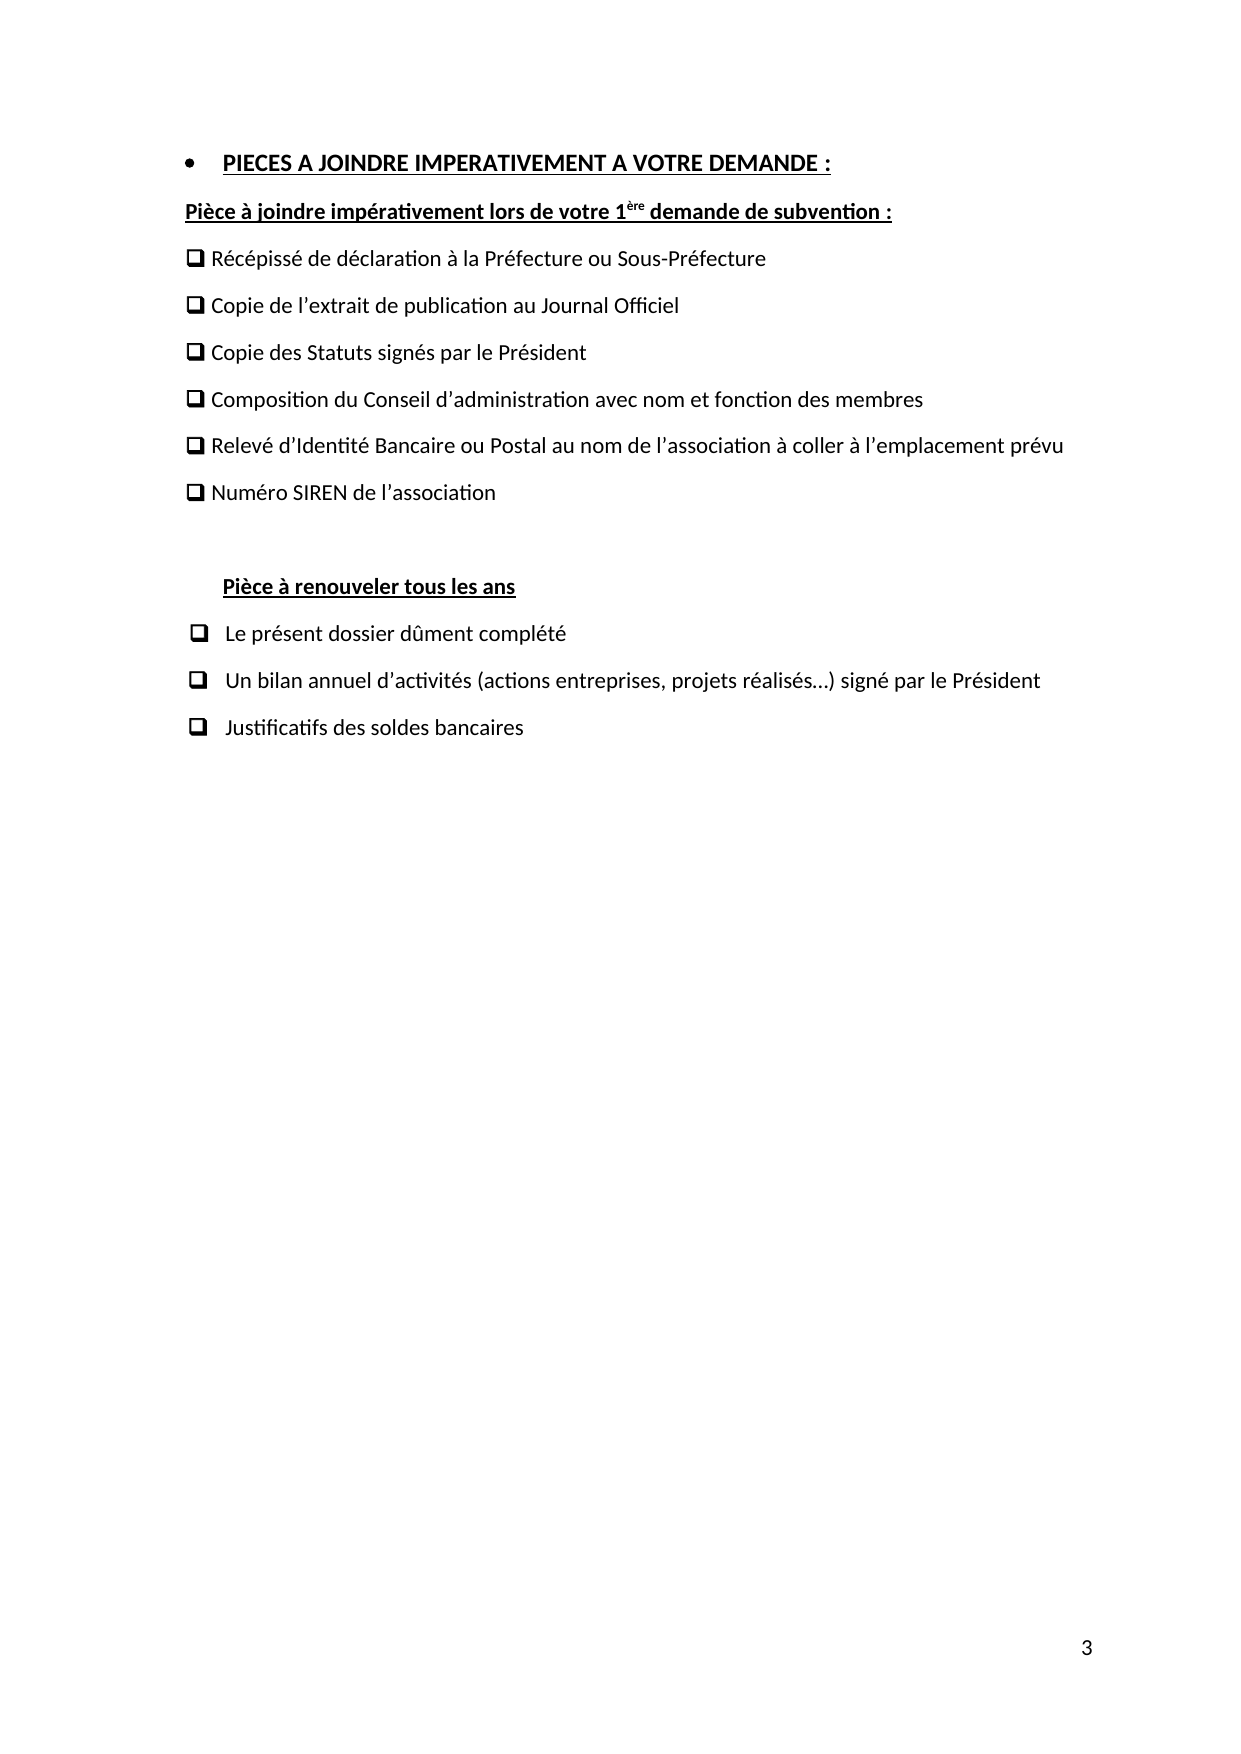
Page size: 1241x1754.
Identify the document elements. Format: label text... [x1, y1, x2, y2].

text Copie de l’extrait de publication au Journal Officiel [185, 291, 1093, 319]
list Justificatifs des soldes bancaires [188, 713, 1093, 741]
text Pièce à renouveler tous les ans [223, 572, 1093, 600]
text Numéro SIREN de l’association [185, 478, 1093, 506]
text Copie des Statuts signés par le Président [185, 338, 1093, 366]
list PIECES A JOINDRE IMPERATIVEMENT A VOTRE DEMANDE : [185, 148, 1093, 178]
text Pièce à joindre impérativement lors de votre 1ère demande de subvention : [185, 197, 1093, 225]
text Le présent dossier dûment complété [148, 619, 1093, 647]
text Relevé d’Identité Bancaire ou Postal au nom de l’association à coller à l’emplacement prévu [185, 432, 1093, 459]
list Un bilan annuel d’activités (actions entreprises, projets réalisés…) signé par le Président [188, 666, 1093, 694]
text Récépissé de déclaration à la Préfecture ou Sous-Préfecture [185, 244, 1093, 272]
text Composition du Conseil d’administration avec nom et fonction des membres [185, 385, 1093, 413]
